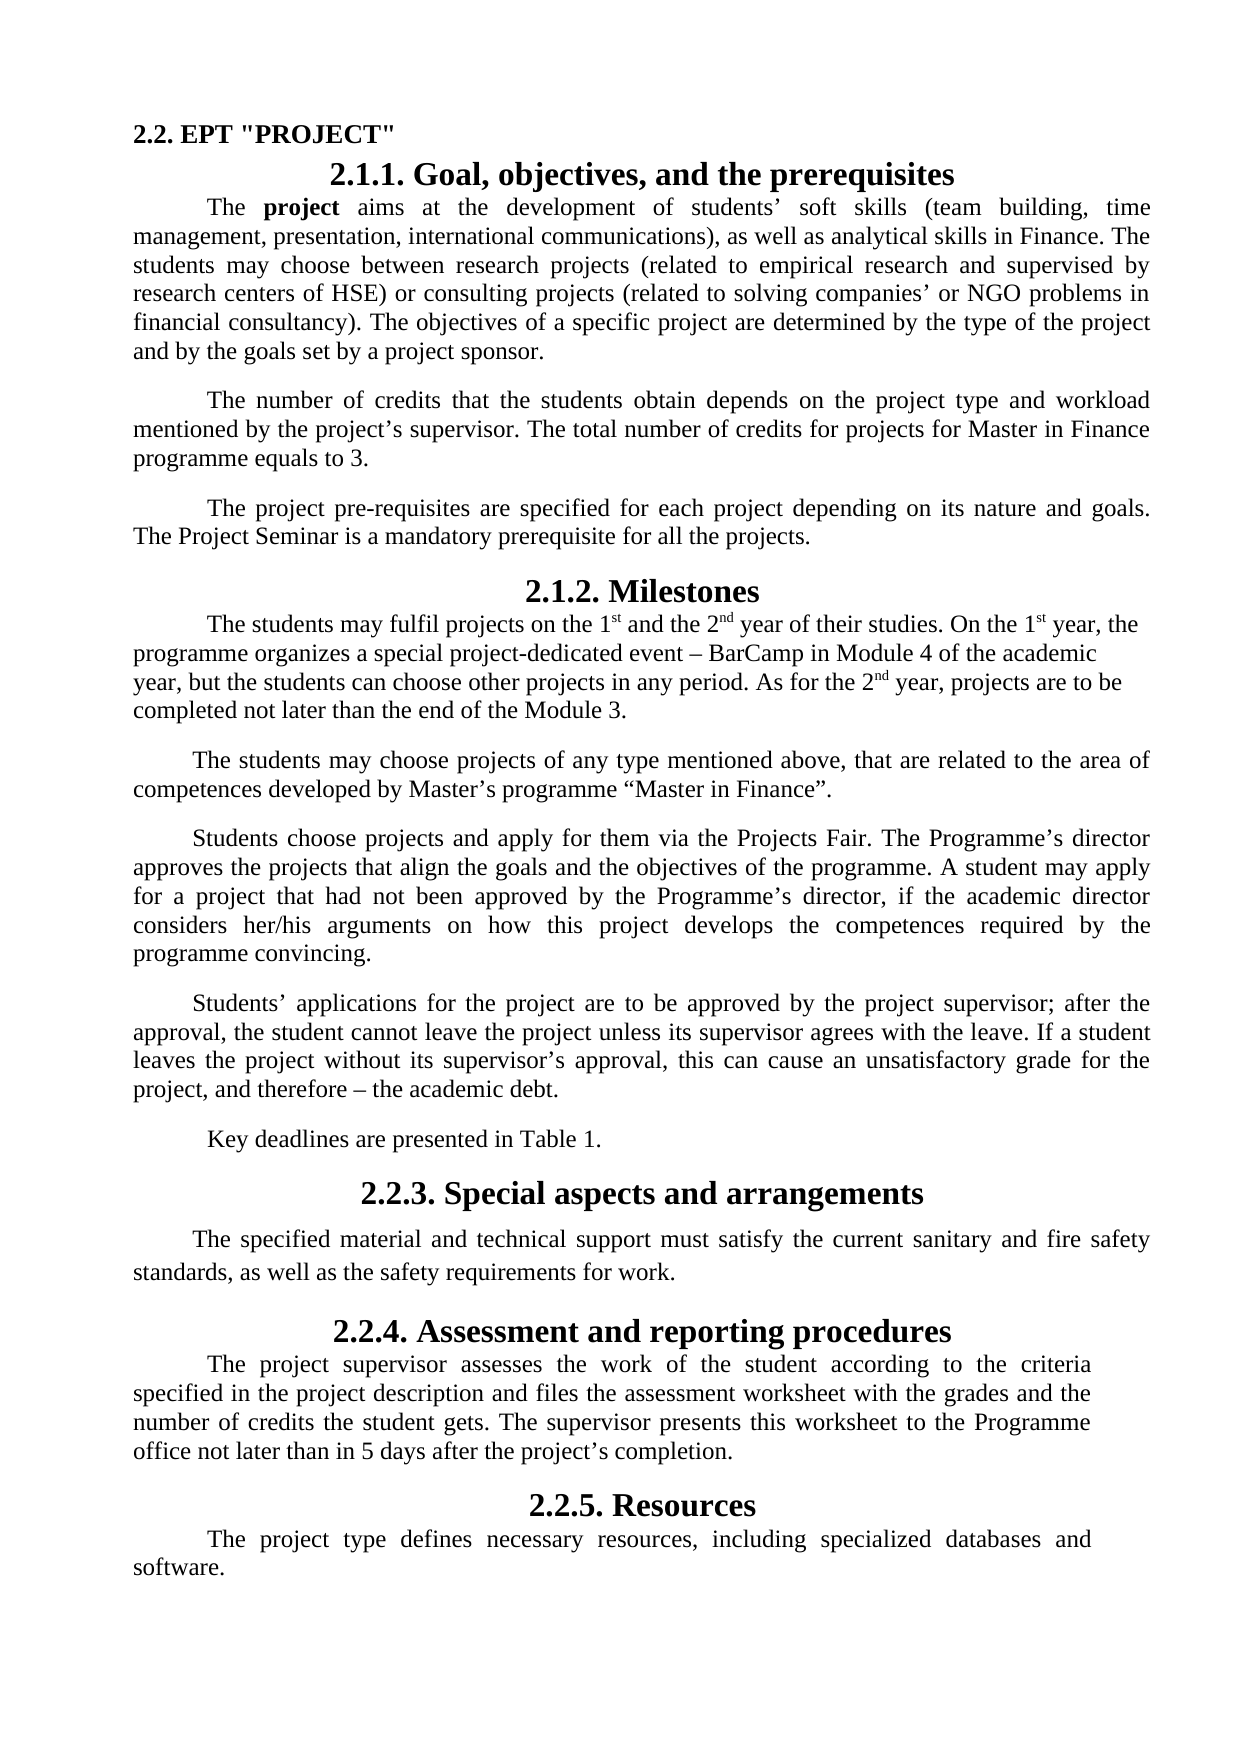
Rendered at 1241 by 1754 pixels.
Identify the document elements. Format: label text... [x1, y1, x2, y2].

text The students may choose projects of any type mentioned above, that are related to the area of competences developed by Master’s programme “Master in Finance”. [133, 745, 1152, 803]
text The number of credits that the students obtain depends on the project type and workload mentioned by the project’s supervisor. The total number of credits for projects for Master in Finance programme equals to 3. [133, 386, 1152, 472]
subtitle 2.1.2. Milestones [133, 571, 1152, 609]
text The project supervisor assesses the work of the student according to the criteria specified in the project description and files the assessment worksheet with the grades and the number of credits the student gets. The supervisor presents this worksheet to the Programme office not later than in 5 days after the project’s completion. [133, 1349, 1092, 1464]
subtitle 2.2.3. Special aspects and arrangements [133, 1173, 1152, 1212]
subtitle 2.2.4. Assessment and reporting procedures [133, 1311, 1152, 1349]
text The students may fulfil projects on the 1st and the 2nd year of their studies. On the 1st year, the programme organizes a special project-dedicated event – BarCamp in Module 4 of the academic year, but the students can choose other projects in any period. As for the 2nd year, projects are to be completed not later than the end of the Module 3. [133, 609, 1152, 724]
subtitle 2.1.1. Goal, objectives, and the prerequisites [133, 154, 1152, 192]
text The project aims at the development of students’ soft skills (team building, time management, presentation, international communications), as well as analytical skills in Finance. The students may choose between research projects (related to empirical research and supervised by research centers of HSE) or consulting projects (related to solving companies’ or NGO problems in financial consultancy). The objectives of a specific project are determined by the type of the project and by the goals set by a project sponsor. [133, 192, 1152, 365]
text The project type defines necessary resources, including specialized databases and software. [133, 1524, 1092, 1581]
text Students choose projects and apply for them via the Projects Fair. The Programme’s director approves the projects that align the goals and the objectives of the programme. A student may apply for a project that had not been approved by the Programme’s director, if the academic director considers her/his arguments on how this project develops the competences required by the programme convincing. [133, 823, 1152, 967]
subtitle 2.2. EPT "PROJECT" [133, 118, 1152, 149]
text Key deadlines are presented in Table 1. [133, 1124, 1092, 1153]
text The project pre-requisites are specified for each project depending on its nature and goals. The Project Seminar is a mandatory prerequisite for all the projects. [133, 493, 1152, 550]
subtitle 2.2.5. Resources [133, 1485, 1152, 1524]
text Students’ applications for the project are to be approved by the project supervisor; after the approval, the student cannot leave the project unless its supervisor agrees with the leave. If a student leaves the project without its supervisor’s approval, this can cause an unsatisfactory grade for the project, and therefore – the academic debt. [133, 988, 1152, 1103]
text The specified material and technical support must satisfy the current sanitary and fire safety standards, as well as the safety requirements for work. [133, 1224, 1152, 1286]
